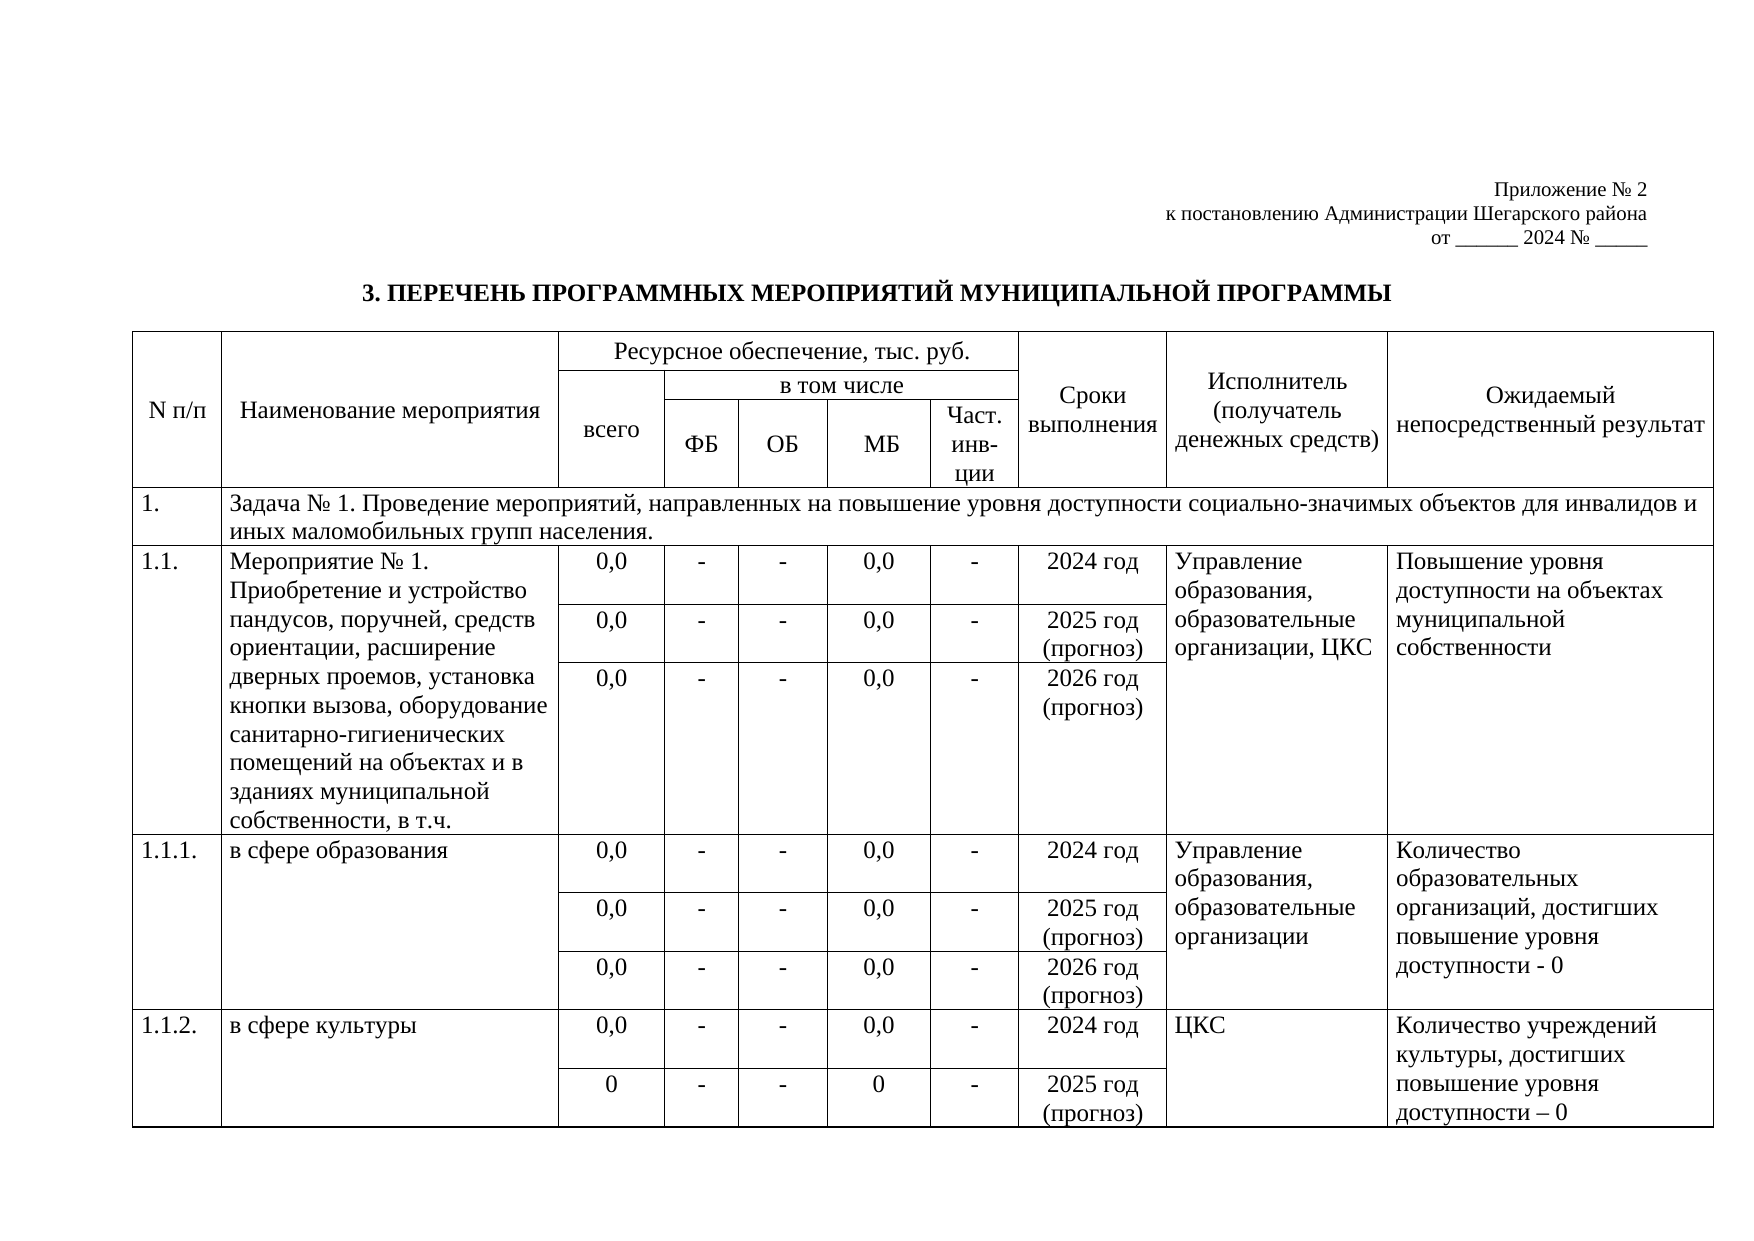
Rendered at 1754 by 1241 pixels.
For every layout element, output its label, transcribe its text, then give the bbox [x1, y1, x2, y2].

table_cell 0,0 [559, 1010, 664, 1068]
table_cell Повышение уровня доступности на объектах муниципальной собственности [1388, 546, 1713, 834]
table_cell 0,0 [559, 663, 664, 834]
table_cell 2025 год (прогноз) [1019, 1069, 1166, 1126]
table_cell - [665, 546, 738, 604]
table_cell 0,0 [559, 952, 664, 1009]
table_cell - [739, 1069, 827, 1126]
table_cell 0,0 [828, 663, 930, 834]
table_header Ожидаемый непосредственный результат [1388, 332, 1713, 487]
table_cell - [931, 546, 1018, 604]
table_cell 1.1. [133, 546, 221, 834]
text к постановлению Администрации Шегарского района [103, 201, 1647, 225]
table_cell 0 [828, 1069, 930, 1126]
table_cell 0,0 [559, 835, 664, 892]
table_cell всего [559, 371, 664, 487]
table_cell - [665, 1010, 738, 1068]
table_cell 2025 год (прогноз) [1019, 893, 1166, 951]
table_cell Управление образования, образовательные организации, ЦКС [1167, 546, 1387, 834]
table_cell 2026 год (прогноз) [1019, 952, 1166, 1009]
table_cell - [739, 1010, 827, 1068]
table_cell - [739, 663, 827, 834]
table_cell Част. инв-ции [931, 400, 1018, 487]
table_cell - [665, 663, 738, 834]
table_cell - [665, 893, 738, 951]
table_cell 0,0 [559, 893, 664, 951]
table_cell 2025 год (прогноз) [1019, 605, 1166, 662]
table_cell 0,0 [828, 952, 930, 1009]
table_cell 0 [559, 1069, 664, 1126]
table_cell - [931, 663, 1018, 834]
table_cell 2024 год [1019, 546, 1166, 604]
table_cell - [739, 546, 827, 604]
table_cell 0,0 [828, 893, 930, 951]
table_cell в том числе [665, 371, 1018, 399]
table_cell Количество учреждений культуры, достигших повышение уровня доступности – 0 [1388, 1010, 1713, 1126]
table_cell - [931, 893, 1018, 951]
table_cell - [665, 952, 738, 1009]
table_cell - [739, 605, 827, 662]
table_cell - [931, 1069, 1018, 1126]
table_header Сроки выполнения [1019, 332, 1166, 487]
table_cell - [739, 952, 827, 1009]
table_cell 1. [133, 488, 221, 545]
text Приложение № 2 [118, 177, 1647, 201]
text от ______ 2024 № _____ [103, 225, 1647, 249]
table_cell Управление образования, образовательные организации [1167, 835, 1387, 1009]
table_cell - [739, 893, 827, 951]
table_cell МБ [828, 400, 930, 487]
table_header Исполнитель (получатель денежных средств) [1167, 332, 1387, 487]
table_cell ФБ [665, 400, 738, 487]
table_header N п/п [133, 332, 221, 487]
table_cell 0,0 [559, 546, 664, 604]
table_cell ОБ [739, 400, 827, 487]
table_cell 0,0 [828, 835, 930, 892]
table_cell 2026 год (прогноз) [1019, 663, 1166, 834]
table_cell - [931, 1010, 1018, 1068]
table_cell - [931, 605, 1018, 662]
table_cell в сфере культуры [222, 1010, 558, 1126]
table_header Наименование мероприятия [222, 332, 558, 487]
table_cell 1.1.1. [133, 835, 221, 1009]
table_cell - [739, 835, 827, 892]
table_header Ресурсное обеспечение, тыс. руб. [559, 332, 1018, 369]
table_cell 0,0 [559, 605, 664, 662]
table_cell 2024 год [1019, 835, 1166, 892]
table_cell Мероприятие № 1. Приобретение и устройство пандусов, поручней, средств ориентации, расширение дверных проемов, установка кнопки вызова, оборудование санитарно-гигиенических помещений на объектах и в зданиях муниципальной собственности, в т.ч. [222, 546, 558, 834]
table_cell - [665, 1069, 738, 1126]
table_cell - [931, 835, 1018, 892]
table_cell Задача № 1. Проведение мероприятий, направленных на повышение уровня доступности социально-значимых объектов для инвалидов и иных маломобильных групп населения. [222, 488, 1713, 545]
table_cell в сфере образования [222, 835, 558, 1009]
table_cell ЦКС [1167, 1010, 1387, 1126]
table_cell 0,0 [828, 1010, 930, 1068]
text 3. ПЕРЕЧЕНЬ ПРОГРАММНЫХ МЕРОПРИЯТИЙ МУНИЦИПАЛЬНОЙ ПРОГРАММЫ [118, 278, 1636, 307]
table_cell - [931, 952, 1018, 1009]
table_cell 0,0 [828, 546, 930, 604]
table_cell - [665, 835, 738, 892]
table_cell 2024 год [1019, 1010, 1166, 1068]
table_cell 0,0 [828, 605, 930, 662]
table_cell Количество образовательных организаций, достигших повышение уровня доступности - 0 [1388, 835, 1713, 1009]
table_cell 1.1.2. [133, 1010, 221, 1126]
table_cell - [665, 605, 738, 662]
